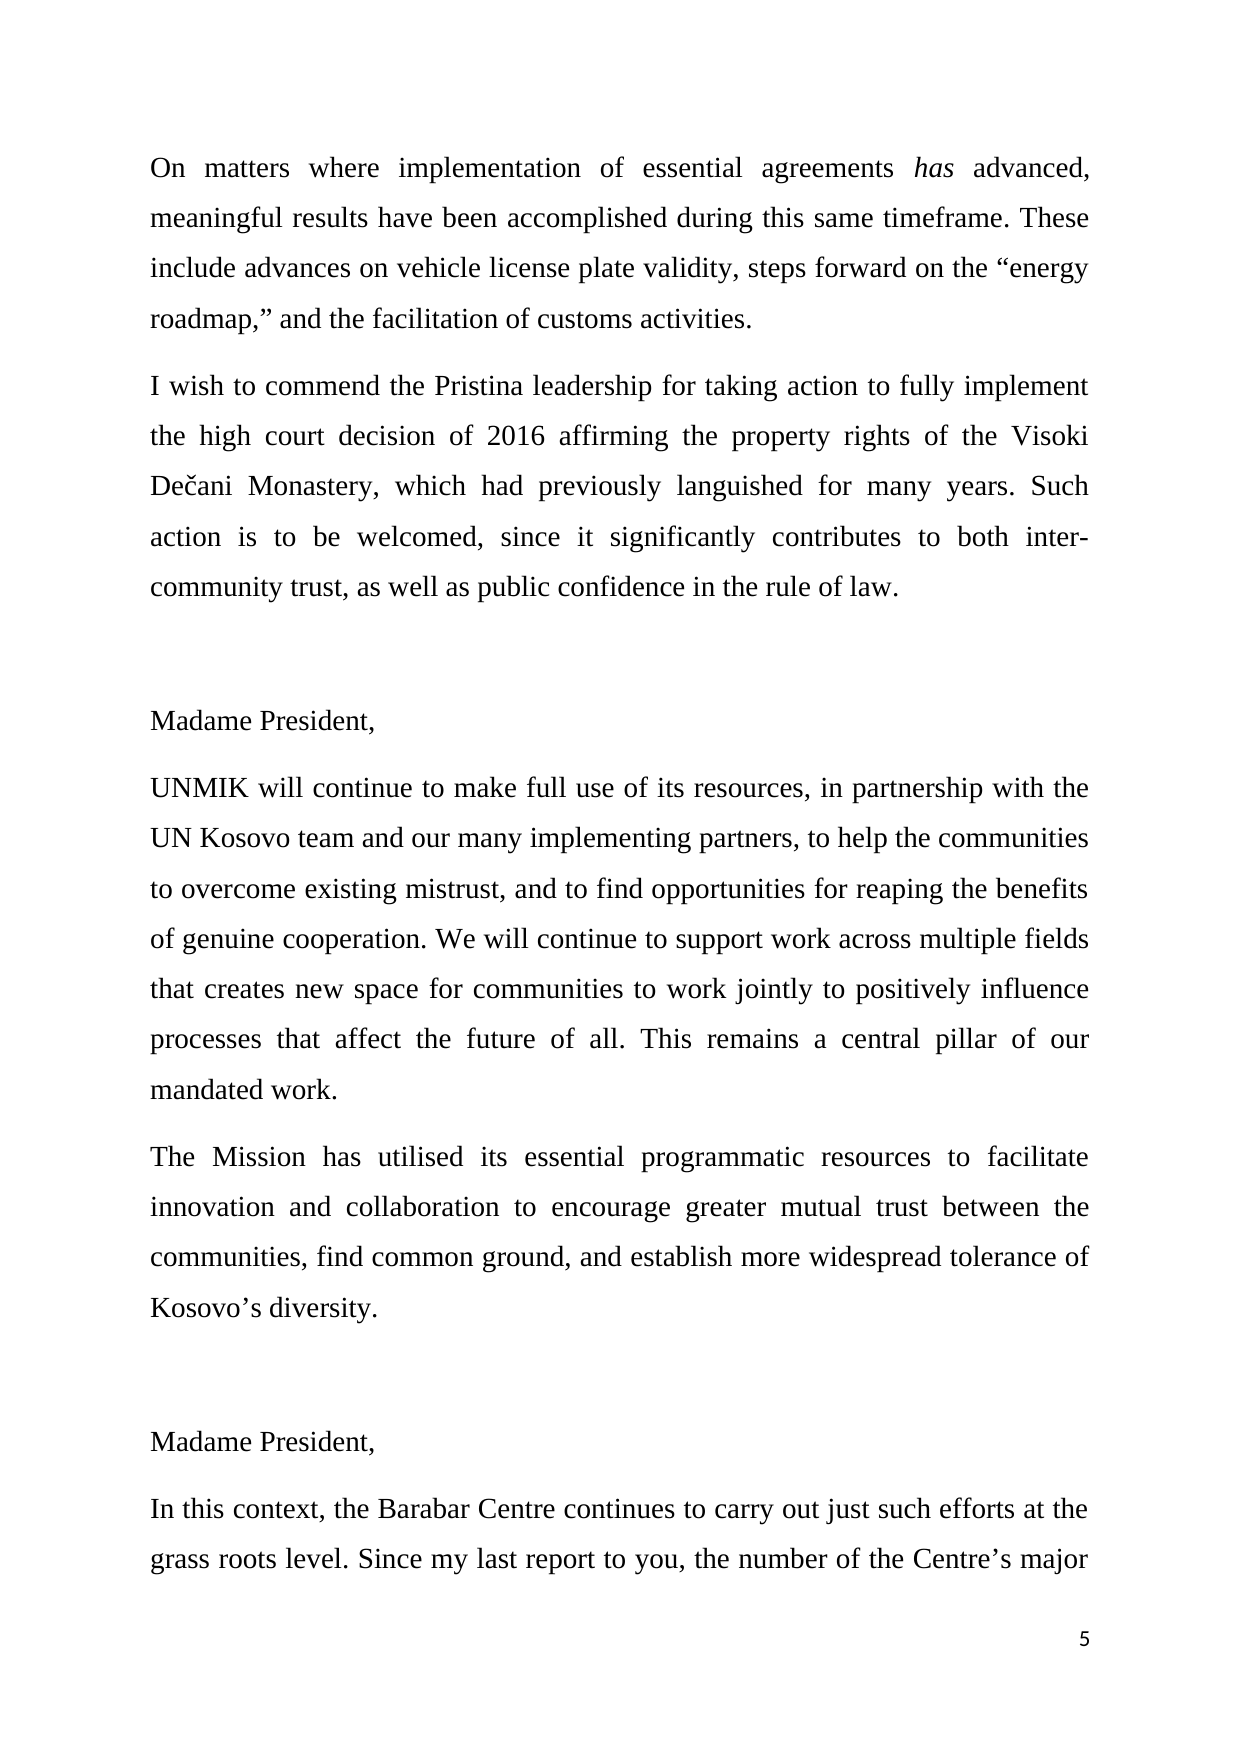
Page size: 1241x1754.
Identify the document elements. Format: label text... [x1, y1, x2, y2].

text Madame President, [150, 1424, 1090, 1457]
text Madame President, [150, 703, 1090, 737]
text I wish to commend the Pristina leadership for taking action to fully implement the high court decision of 2016 affirming the property rights of the Visoki Dečani Monastery, which had previously languished for many years. Such action is to be welcomed, since it significantly contributes to both inter-community trust, as well as public confidence in the rule of law. [150, 368, 1090, 603]
text The Mission has utilised its essential programmatic resources to facilitate innovation and collaboration to encourage greater mutual trust between the communities, find common ground, and establish more widespread tolerance of Kosovo’s diversity. [150, 1139, 1090, 1323]
text On matters where implementation of essential agreements has advanced, meaningful results have been accomplished during this same timeframe. These include advances on vehicle license plate validity, steps forward on the “energy roadmap,” and the facilitation of customs activities. [150, 150, 1090, 334]
text UNMIK will continue to make full use of its resources, in partnership with the UN Kosovo team and our many implementing partners, to help the communities to overcome existing mistrust, and to find opportunities for reaping the benefits of genuine cooperation. We will continue to support work across multiple fields that creates new space for communities to work jointly to positively influence processes that affect the future of all. This remains a central pillar of our mandated work. [150, 770, 1090, 1106]
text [150, 1491, 1090, 1575]
